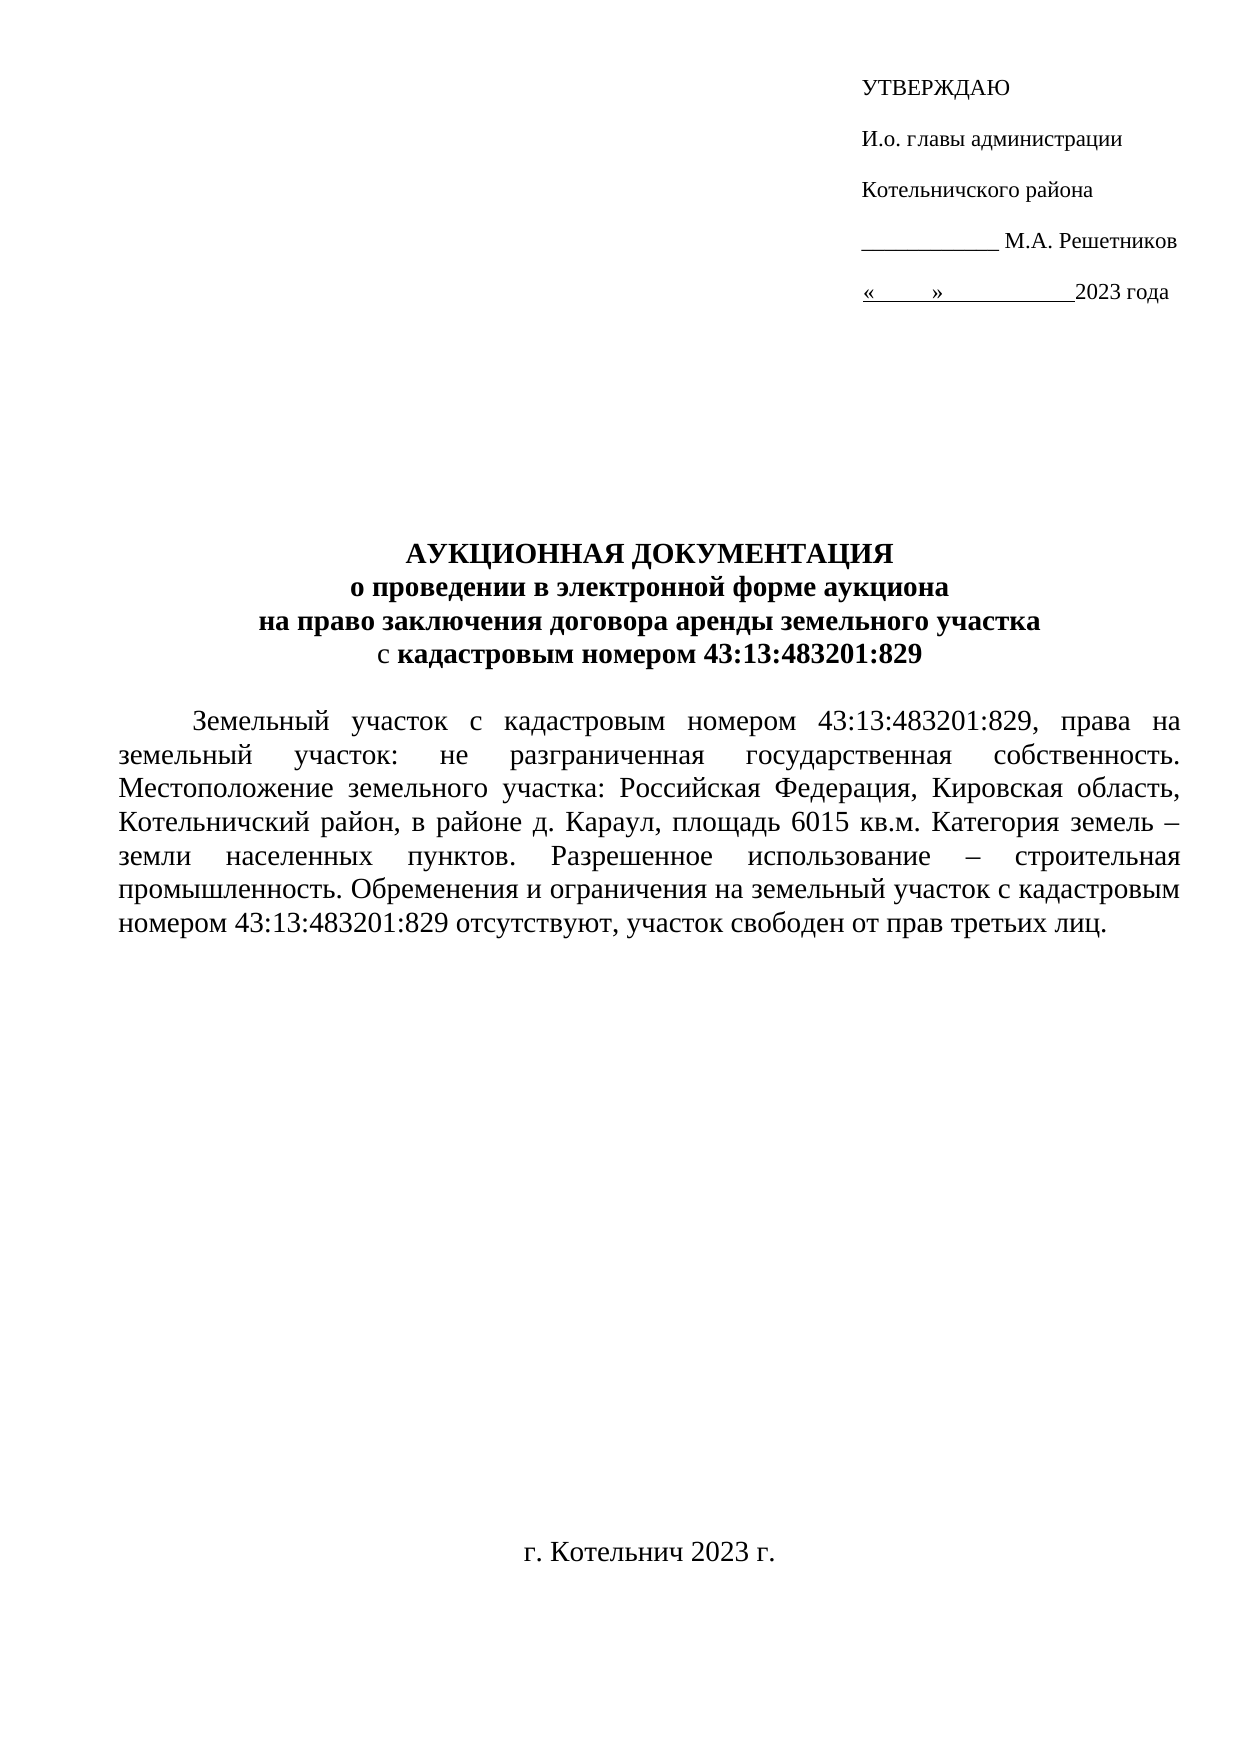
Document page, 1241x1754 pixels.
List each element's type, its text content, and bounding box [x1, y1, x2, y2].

text Земельный участок с кадастровым номером 43:13:483201:829, права на земельный участок: не разграниченная государственная собственность. Местоположение земельного участка: Российская Федерация, Кировская область, Котельничский район, в районе д. Караул, площадь 6015 кв.м. Категория земель – земли населенных пунктов. Разрешенное использование – строительная промышленность. Обременения и ограничения на земельный участок с кадастровым номером 43:13:483201:829 отсутствуют, участок свободен от прав третьих лиц. [118, 703, 1181, 938]
text И.о. главы администрации [118, 125, 1181, 151]
text г. Котельнич 2023 г. [118, 1534, 1181, 1568]
text на право заключения договора аренды земельного участка [118, 603, 1181, 636]
text о проведении в электронной форме аукциона [118, 569, 1181, 603]
text УТВЕРЖДАЮ [118, 74, 1181, 100]
text « » 2023 года [118, 278, 1181, 304]
text с кадастровым номером 43:13:483201:829 [118, 636, 1181, 670]
text Котельничского района [118, 176, 1181, 202]
text АУКЦИОННАЯ ДОКУМЕНТАЦИЯ [118, 536, 1181, 569]
text ____________ М.А. Решетников [118, 227, 1181, 253]
